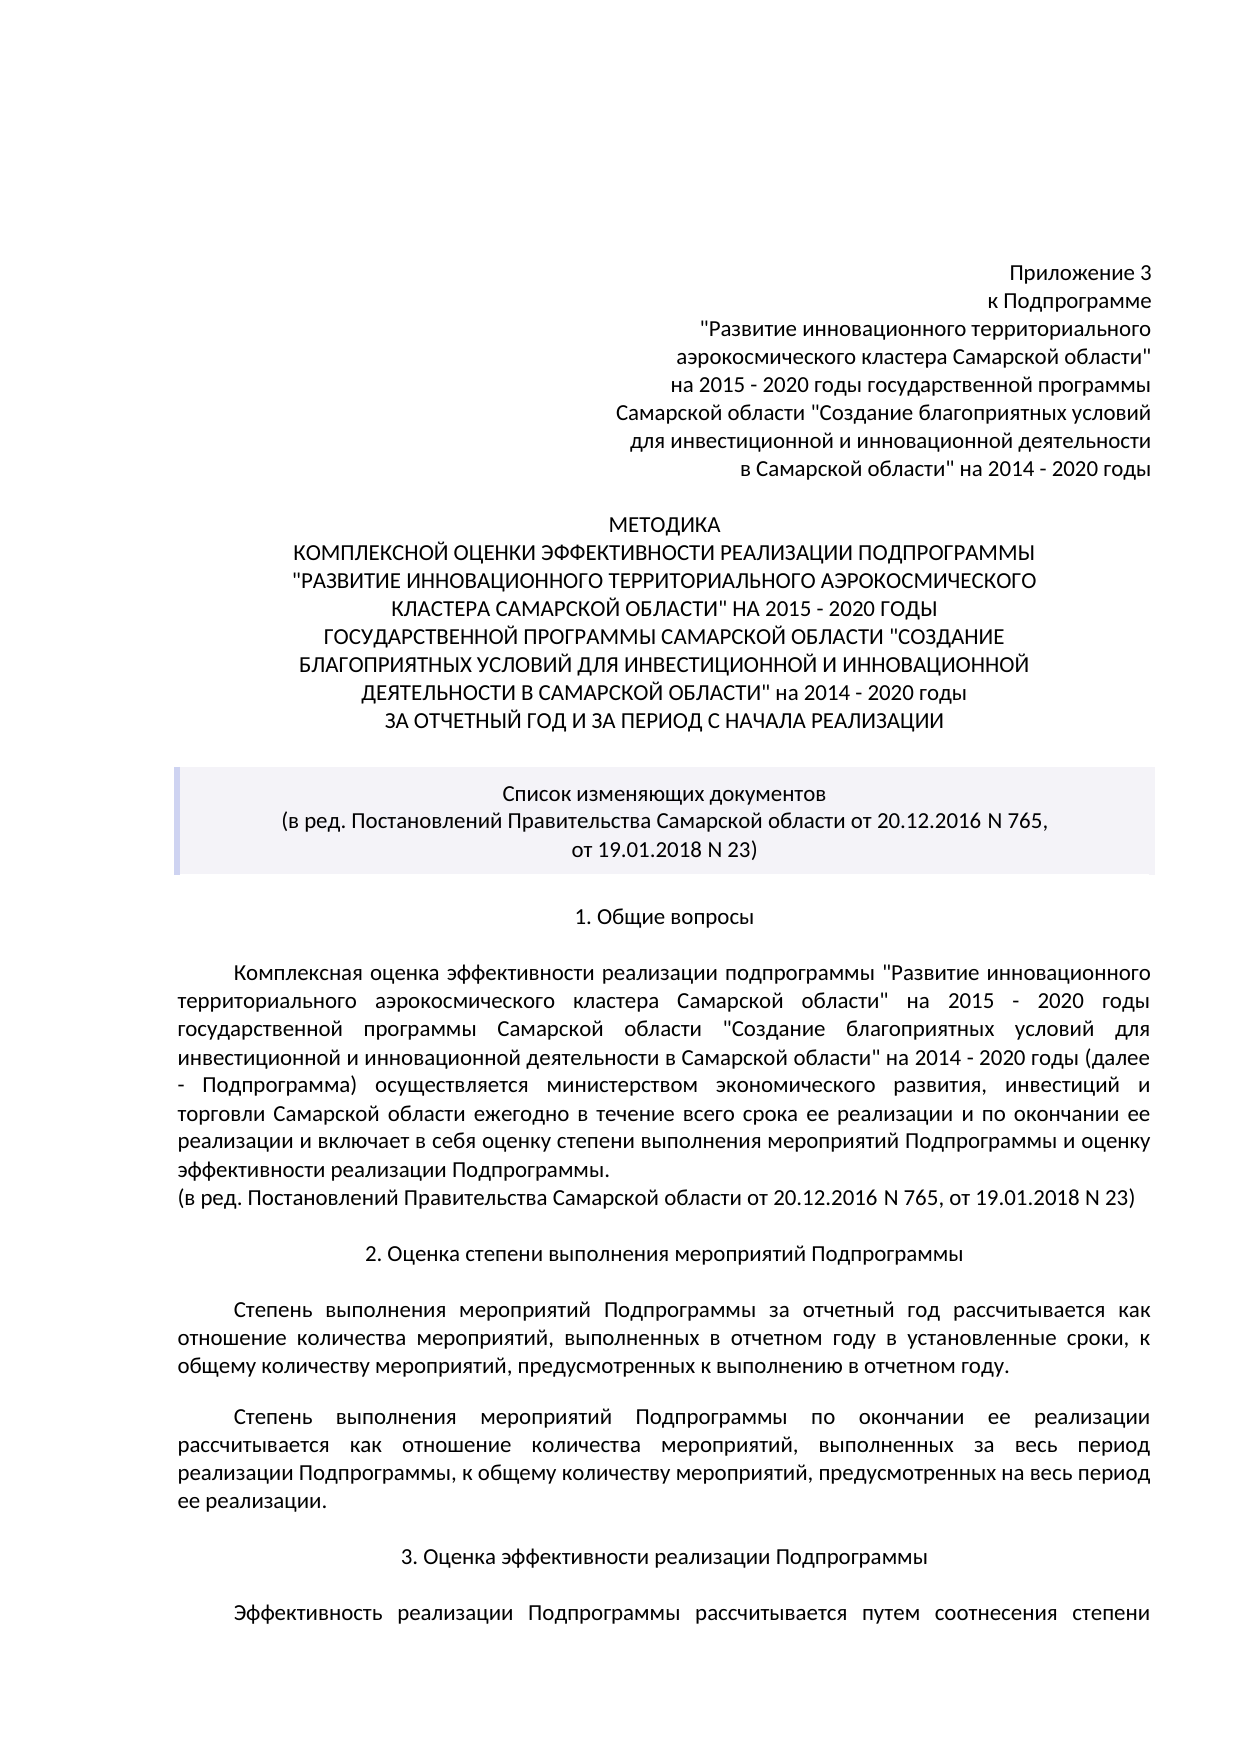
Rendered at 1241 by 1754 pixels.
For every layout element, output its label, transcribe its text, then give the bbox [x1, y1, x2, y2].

text аэрокосмического кластера Самарской области" [177, 342, 1152, 370]
text в Самарской области" на 2014 - 2020 годы [177, 454, 1152, 482]
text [177, 1598, 1152, 1626]
text (в ред. Постановлений Правительства Самарской области от 20.12.2016 N 765, от 19.01.2018 N 23) [177, 1183, 1152, 1211]
text на 2015 - 2020 годы государственной программы [177, 370, 1152, 398]
text МЕТОДИКА [177, 510, 1152, 538]
text ЗА ОТЧЕТНЫЙ ГОД И ЗА ПЕРИОД С НАЧАЛА РЕАЛИЗАЦИИ [177, 707, 1152, 734]
text Степень выполнения мероприятий Подпрограммы по окончании ее реализации рассчитывается как отношение количества мероприятий, выполненных за весь период реализации Подпрограммы, к общему количеству мероприятий, предусмотренных на весь период ее реализации. [177, 1402, 1152, 1514]
text Степень выполнения мероприятий Подпрограммы за отчетный год рассчитывается как отношение количества мероприятий, выполненных в отчетном году в установленные сроки, к общему количеству мероприятий, предусмотренных к выполнению в отчетном году. [177, 1295, 1152, 1379]
text "Развитие инновационного территориального [177, 314, 1152, 342]
text ГОСУДАРСТВЕННОЙ ПРОГРАММЫ САМАРСКОЙ ОБЛАСТИ "СОЗДАНИЕ [177, 622, 1152, 651]
text Самарской области "Создание благоприятных условий [177, 398, 1152, 426]
text Комплексная оценка эффективности реализации подпрограммы "Развитие инновационного территориального аэрокосмического кластера Самарской области" на 2015 - 2020 годы государственной программы Самарской области "Создание благоприятных условий для инвестиционной и инновационной деятельности в Самарской области" на 2014 - 2020 годы (далее - Подпрограмма) осуществляется министерством экономического развития, инвестиций и торговли Самарской области ежегодно в течение всего срока ее реализации и по окончании ее реализации и включает в себя оценку степени выполнения мероприятий Подпрограммы и оценку эффективности реализации Подпрограммы. [177, 958, 1152, 1183]
text к Подпрограмме [177, 286, 1152, 314]
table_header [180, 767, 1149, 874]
text БЛАГОПРИЯТНЫХ УСЛОВИЙ ДЛЯ ИНВЕСТИЦИОННОЙ И ИННОВАЦИОННОЙ [177, 651, 1152, 678]
text Приложение 3 [177, 258, 1152, 286]
text КЛАСТЕРА САМАРСКОЙ ОБЛАСТИ" НА 2015 - 2020 ГОДЫ [177, 594, 1152, 622]
text для инвестиционной и инновационной деятельности [177, 426, 1152, 454]
text 3. Оценка эффективности реализации Подпрограммы [177, 1542, 1152, 1570]
text "РАЗВИТИЕ ИННОВАЦИОННОГО ТЕРРИТОРИАЛЬНОГО АЭРОКОСМИЧЕСКОГО [177, 566, 1152, 594]
text 1. Общие вопросы [177, 902, 1152, 931]
text КОМПЛЕКСНОЙ ОЦЕНКИ ЭФФЕКТИВНОСТИ РЕАЛИЗАЦИИ ПОДПРОГРАММЫ [177, 538, 1152, 566]
text ДЕЯТЕЛЬНОСТИ В САМАРСКОЙ ОБЛАСТИ" на 2014 - 2020 годы [177, 678, 1152, 707]
text 2. Оценка степени выполнения мероприятий Подпрограммы [177, 1239, 1152, 1267]
